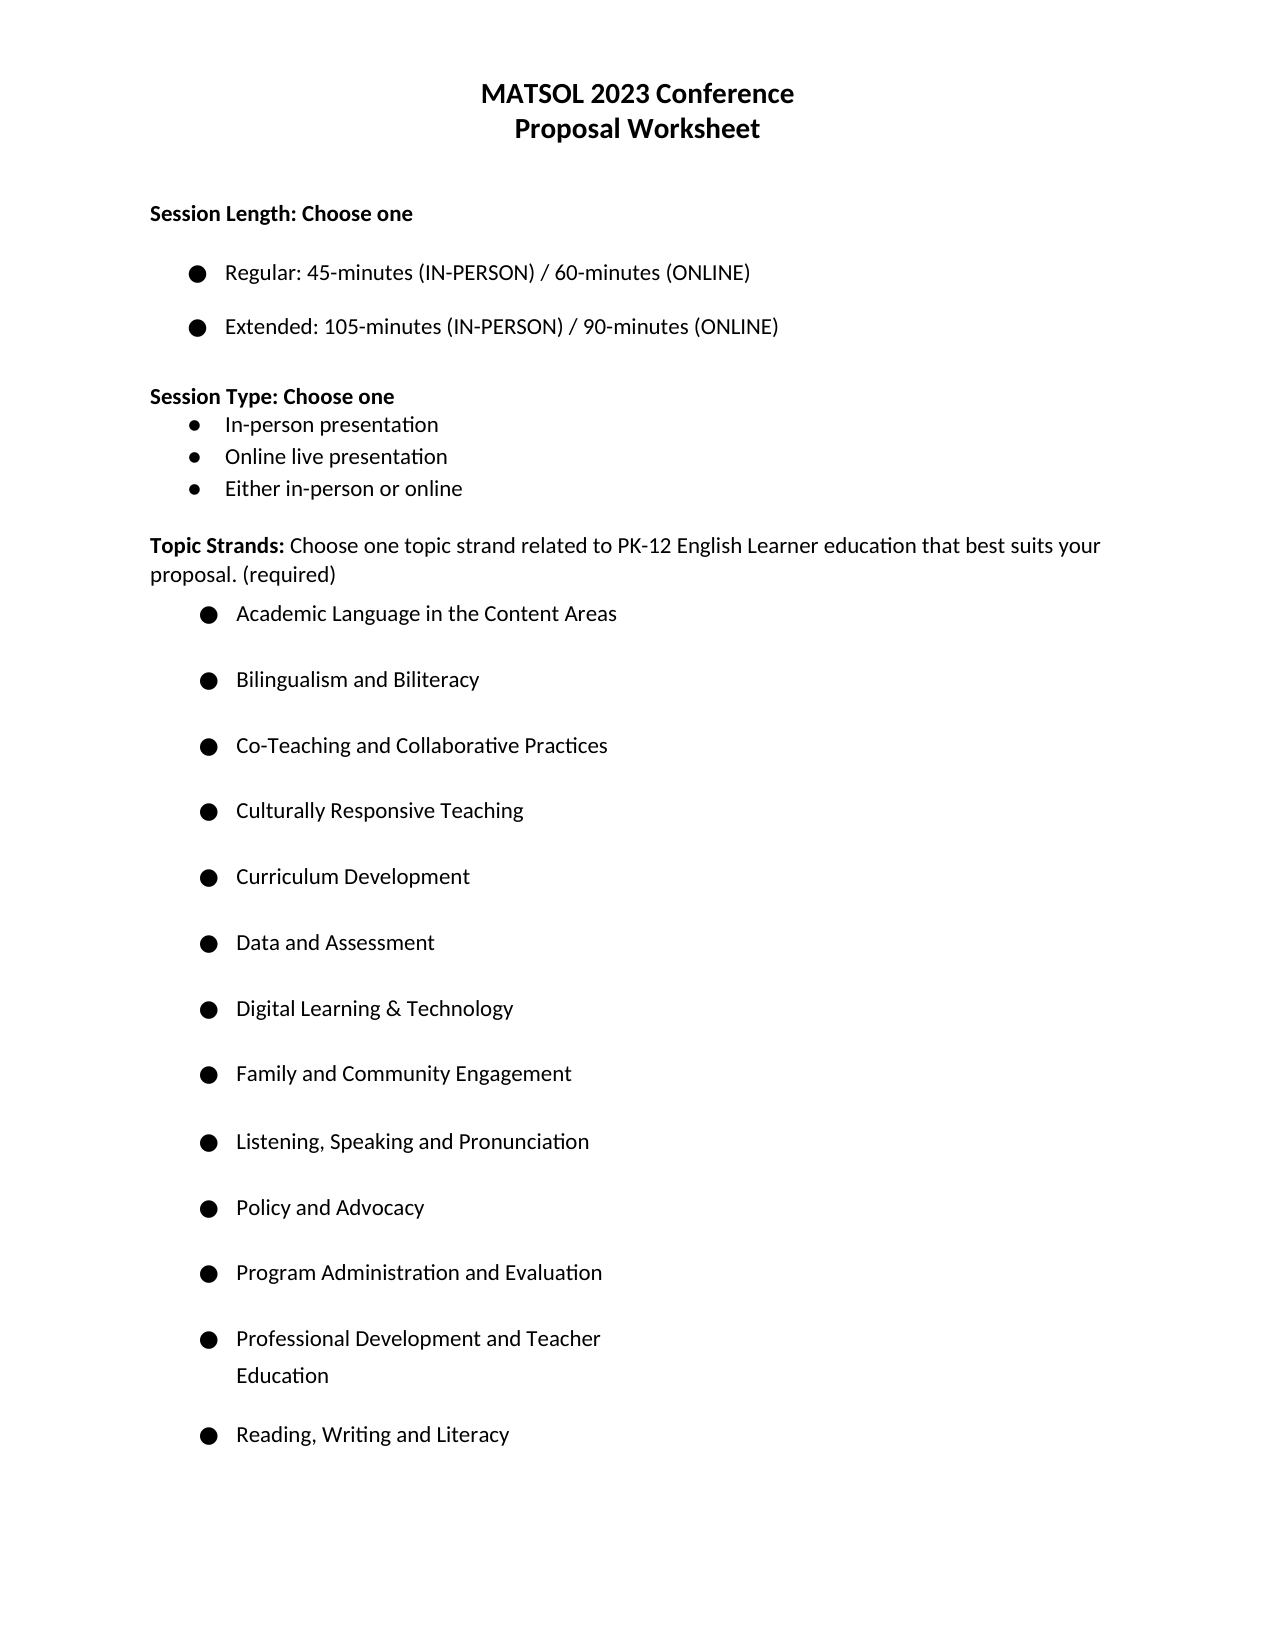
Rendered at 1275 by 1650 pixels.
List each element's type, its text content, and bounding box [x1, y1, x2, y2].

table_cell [150, 1408, 703, 1474]
table_header Academic Language in the Content Areas [150, 588, 703, 653]
table_cell Family and Community Engagement Listening, Speaking and Pronunciation [150, 1048, 703, 1181]
list Regular: 45-minutes (IN-PERSON) / 60-minutes (ONLINE) [187, 246, 1125, 293]
table_cell Program Administration and Evaluation [150, 1247, 703, 1312]
text Session Type: Choose one [150, 354, 1125, 410]
list In-person presentation [187, 410, 1125, 438]
table_cell Curriculum Development [150, 851, 703, 916]
table_cell Professional Development and Teacher Education [150, 1313, 703, 1408]
list Either in-person or online [187, 474, 1125, 502]
table_cell Bilingualism and Biliteracy [150, 654, 703, 719]
table_cell Data and Assessment [150, 916, 703, 982]
text Topic Strands: Choose one topic strand related to PK-12 English Learner education that best suits your proposal. (required) [150, 532, 1125, 588]
table_cell Co-Teaching and Collaborative Practices [150, 719, 703, 785]
list Online live presentation [187, 442, 1125, 470]
table_cell Culturally Responsive Teaching [150, 785, 703, 851]
list Extended: 105-minutes (IN-PERSON) / 90-minutes (ONLINE) [187, 300, 1125, 347]
table_cell Policy and Advocacy [150, 1181, 703, 1247]
table_cell Digital Learning & Technology [150, 982, 703, 1048]
text Session Length: Choose one [150, 199, 1125, 227]
